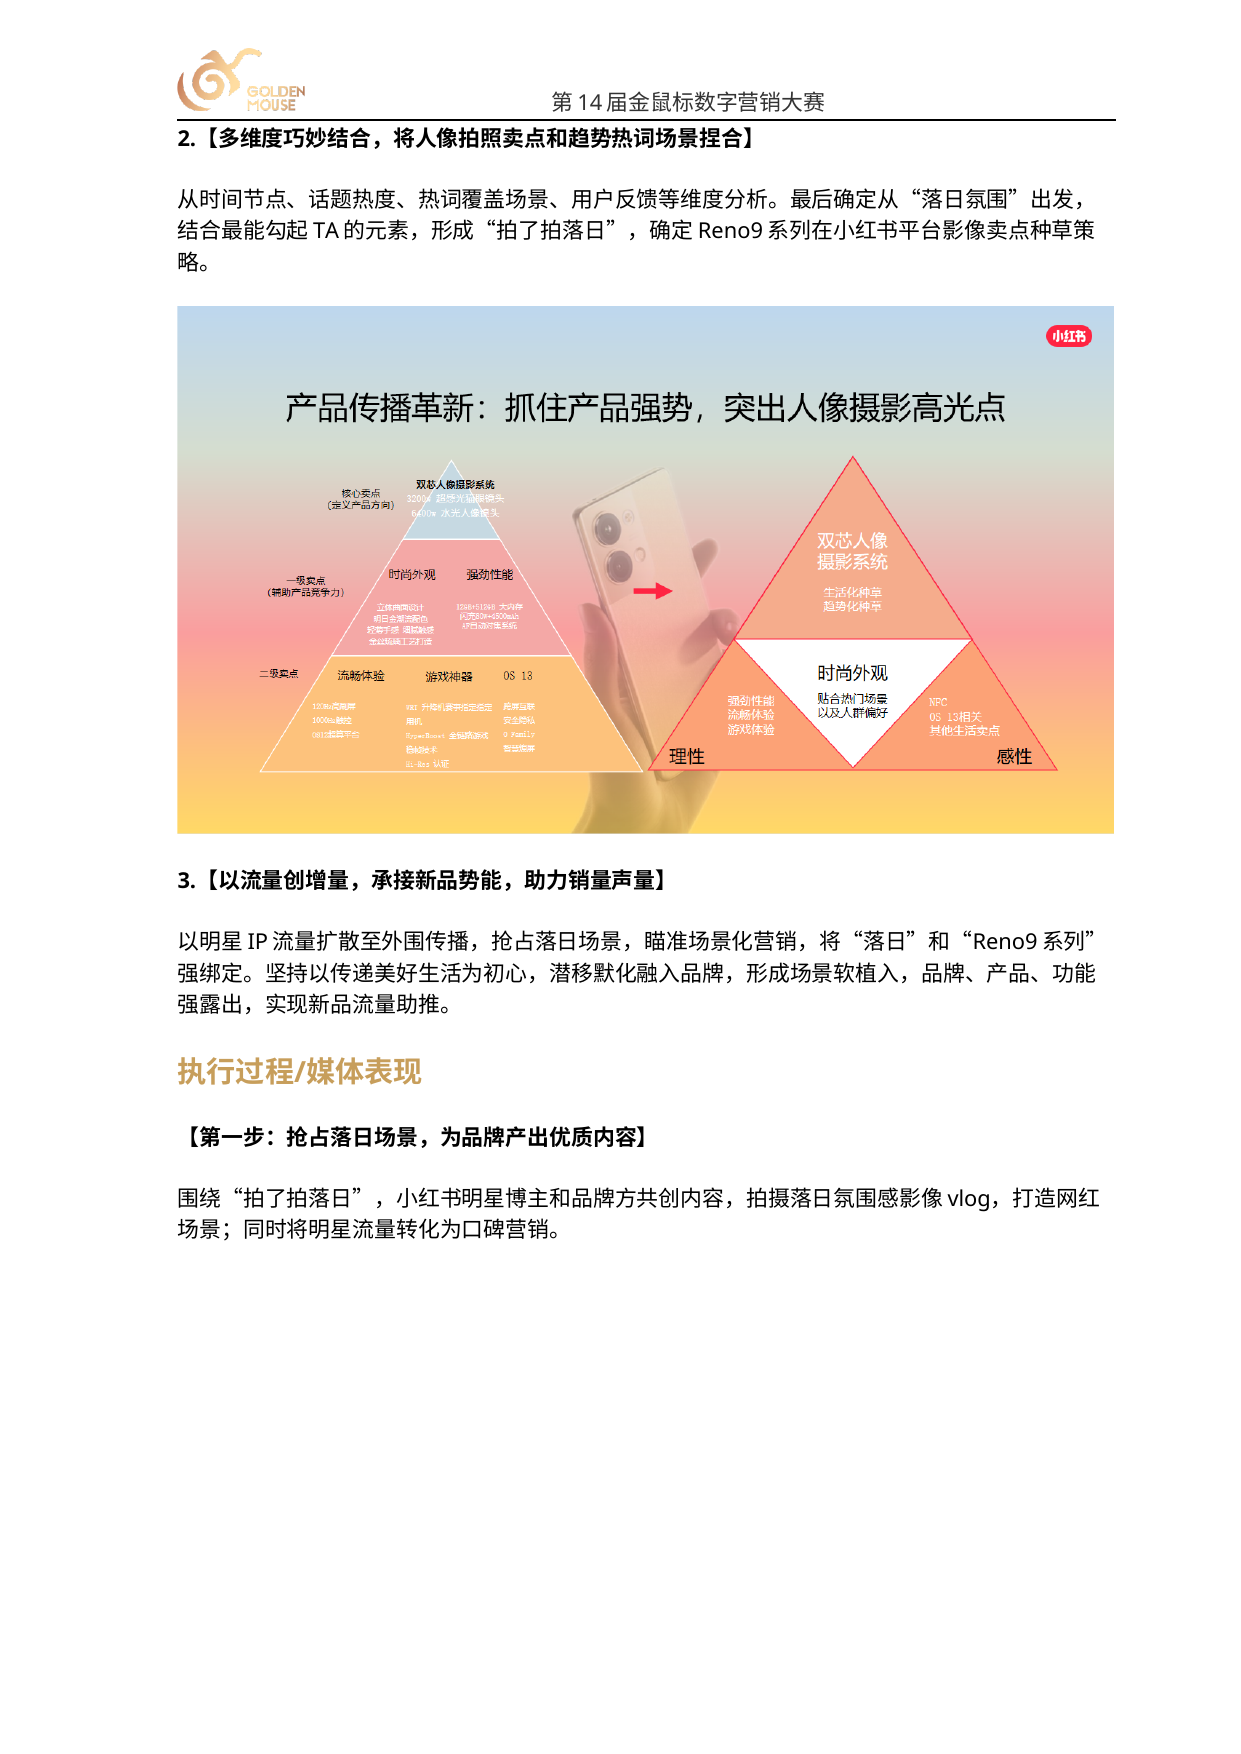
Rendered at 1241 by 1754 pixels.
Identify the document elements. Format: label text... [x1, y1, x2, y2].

text 2.【多维度巧妙结合，将人像拍照卖点和趋势热词场景捏合】 [177, 121, 1116, 152]
text 以明星IP流量扩散至外围传播，抢占落日场景，瞄准场景化营销，将“落日”和“Reno9系列”强绑定。坚持以传递美好生活为初心，潜移默化融入品牌，形成场景软植入，品牌、产品、功能强露出，实现新品流量助推。 [177, 924, 1116, 1019]
text 围绕“拍了拍落日”，小红书明星博主和品牌方共创内容，拍摄落日氛围感影像vlog，打造网红场景；同时将明星流量转化为口碑营销。 [177, 1181, 1116, 1244]
text 【第一步：抢占落日场景，为品牌产出优质内容】 [177, 1120, 1116, 1152]
text 从时间节点、话题热度、热词覆盖场景、用户反馈等维度分析。最后确定从“落日氛围”出发，结合最能勾起TA的元素，形成“拍了拍落日”，确定Reno9系列在小红书平台影像卖点种草策略。 [177, 182, 1116, 277]
text 执行过程/媒体表现 [177, 1048, 1116, 1091]
text 3.【以流量创增量，承接新品势能，助力销量声量】 [177, 863, 1116, 895]
picture [177, 48, 305, 111]
picture [177, 306, 1114, 834]
